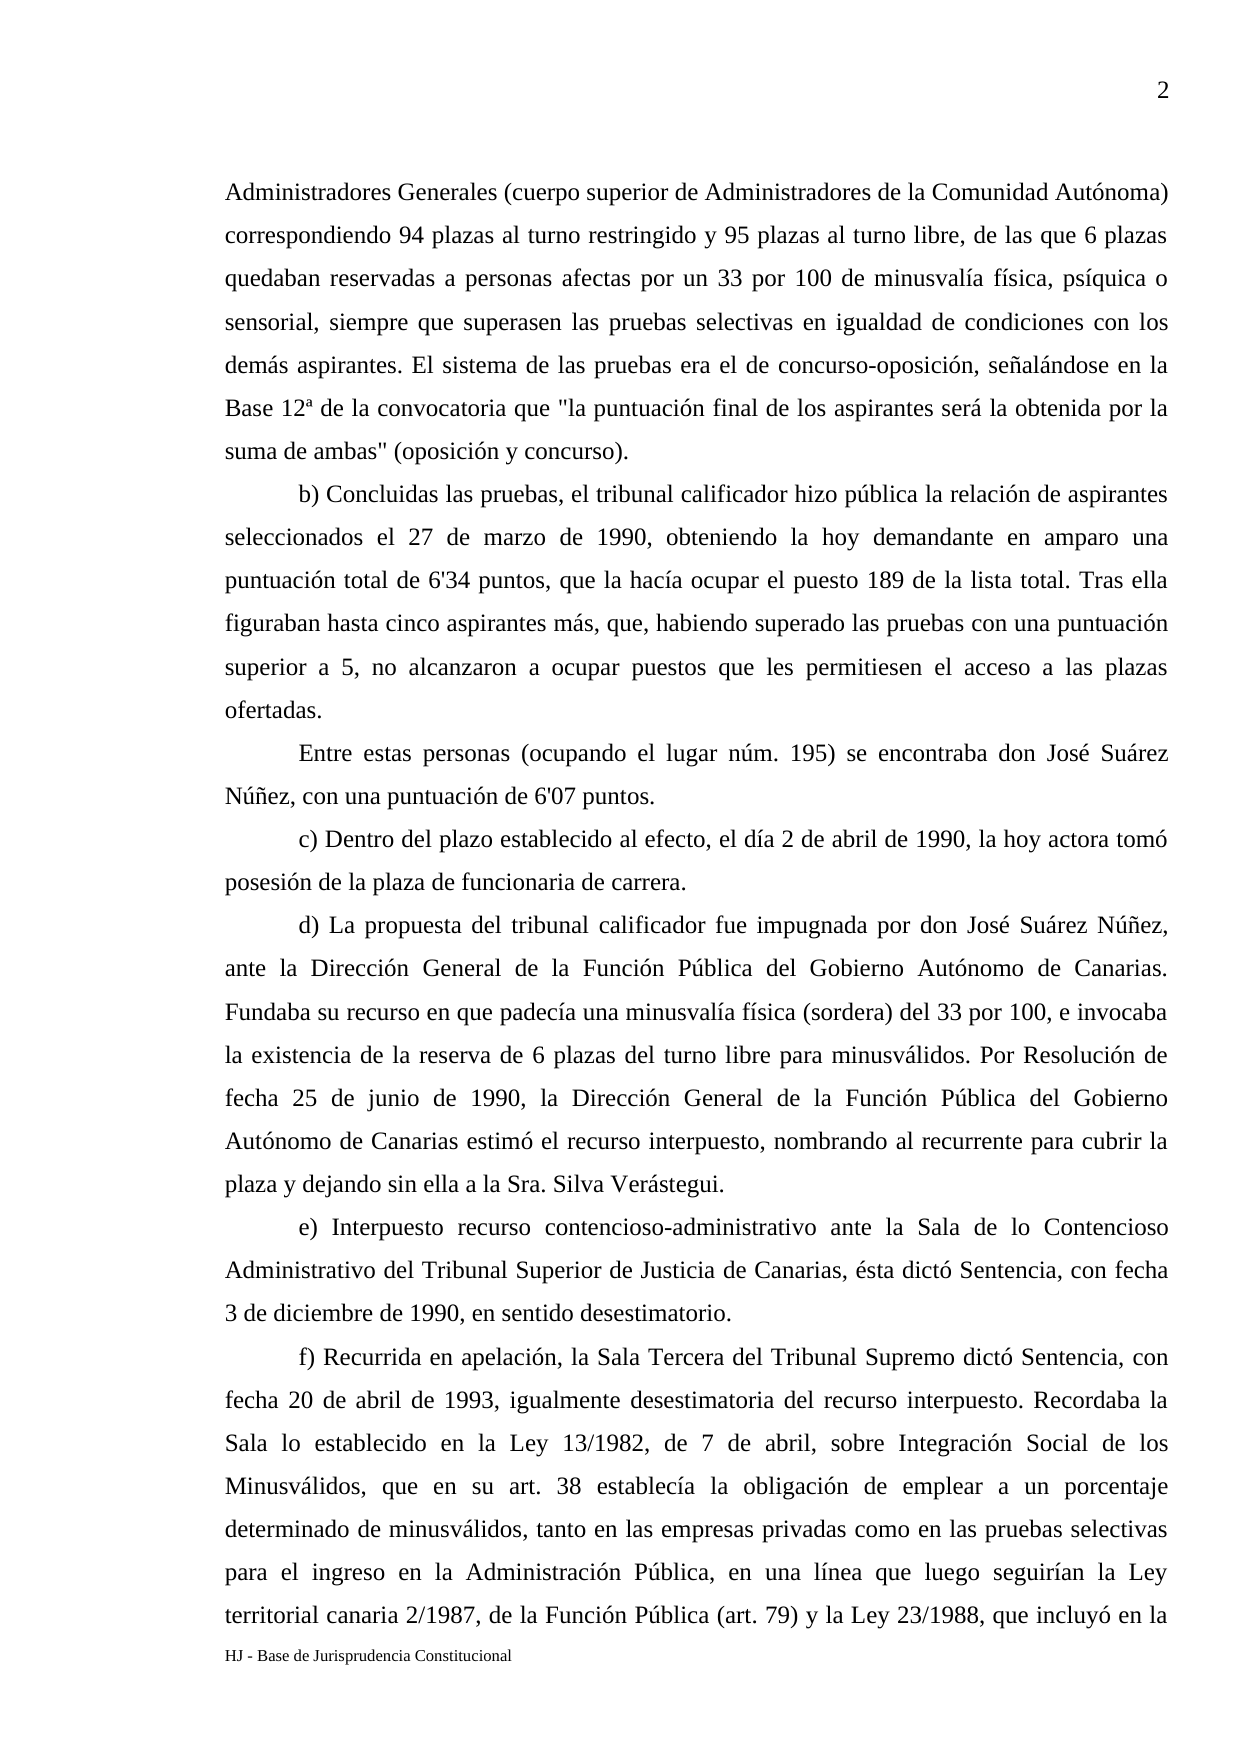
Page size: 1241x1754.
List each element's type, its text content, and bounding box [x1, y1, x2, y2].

text b) Concluidas las pruebas, el tribunal calificador hizo pública la relación de aspirantes seleccionados el 27 de marzo de 1990, obteniendo la hoy demandante en amparo una puntuación total de 6'34 puntos, que la hacía ocupar el puesto 189 de la lista total. Tras ella figuraban hasta cinco aspirantes más, que, habiendo superado las pruebas con una puntuación superior a 5, no alcanzaron a ocupar puestos que les permitiesen el acceso a las plazas ofertadas. [224, 479, 1169, 723]
text e) Interpuesto recurso contencioso-administrativo ante la Sala de lo Contencioso Administrativo del Tribunal Superior de Justicia de Canarias, ésta dictó Sentencia, con fecha 3 de diciembre de 1990, en sentido desestimatorio. [224, 1212, 1169, 1327]
text Entre estas personas (ocupando el lugar núm. 195) se encontraba don José Suárez Núñez, con una puntuación de 6'07 puntos. [224, 738, 1169, 810]
text c) Dentro del plazo establecido al efecto, el día 2 de abril de 1990, la hoy actora tomó posesión de la plaza de funcionaria de carrera. [224, 824, 1169, 896]
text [224, 177, 1169, 465]
text d) La propuesta del tribunal calificador fue impugnada por don José Suárez Núñez, ante la Dirección General de la Función Pública del Gobierno Autónomo de Canarias. Fundaba su recurso en que padecía una minusvalía física (sordera) del 33 por 100, e invocaba la existencia de la reserva de 6 plazas del turno libre para minusválidos. Por Resolución de fecha 25 de junio de 1990, la Dirección General de la Función Pública del Gobierno Autónomo de Canarias estimó el recurso interpuesto, nombrando al recurrente para cubrir la plaza y dejando sin ella a la Sra. Silva Verástegui. [224, 910, 1169, 1198]
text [224, 1342, 1169, 1629]
